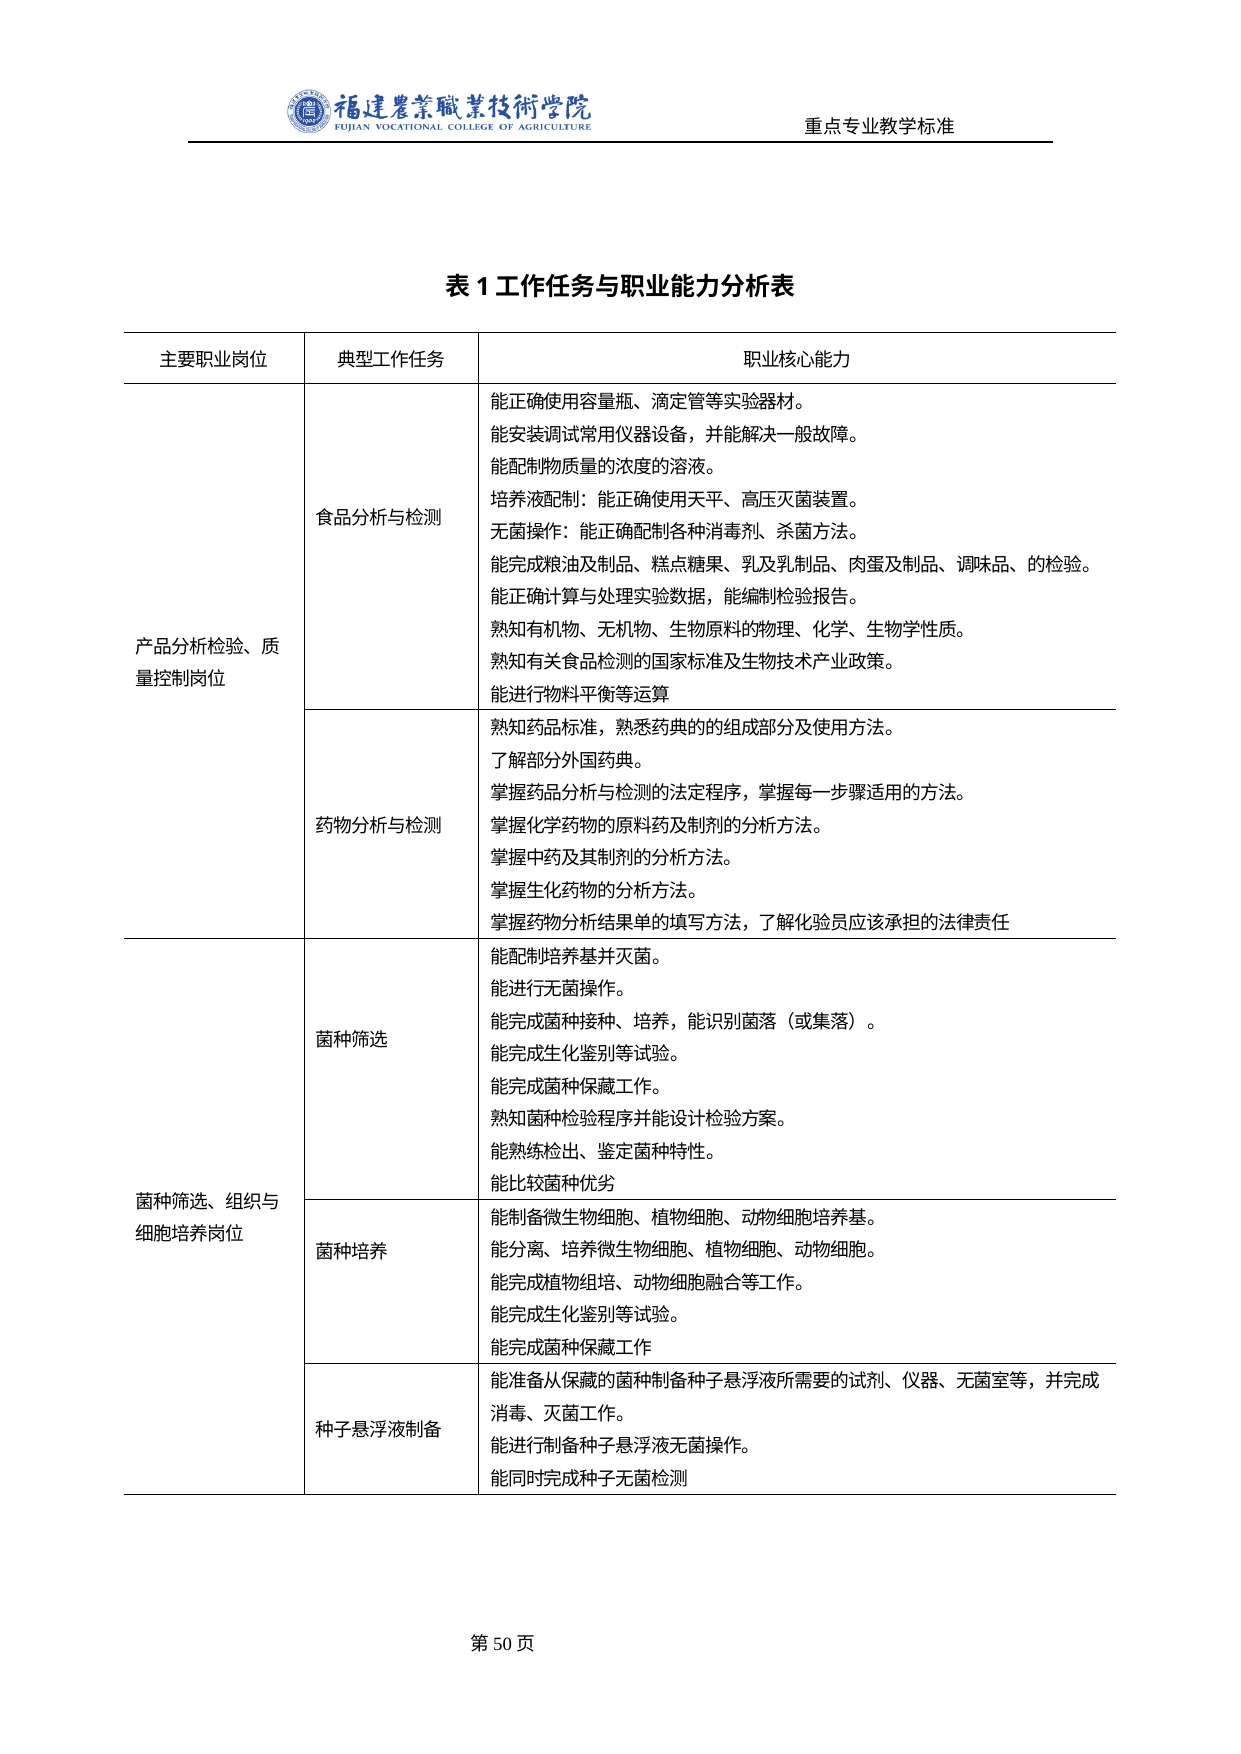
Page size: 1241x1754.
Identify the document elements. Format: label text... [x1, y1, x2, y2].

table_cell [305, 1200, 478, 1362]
picture [285, 88, 601, 134]
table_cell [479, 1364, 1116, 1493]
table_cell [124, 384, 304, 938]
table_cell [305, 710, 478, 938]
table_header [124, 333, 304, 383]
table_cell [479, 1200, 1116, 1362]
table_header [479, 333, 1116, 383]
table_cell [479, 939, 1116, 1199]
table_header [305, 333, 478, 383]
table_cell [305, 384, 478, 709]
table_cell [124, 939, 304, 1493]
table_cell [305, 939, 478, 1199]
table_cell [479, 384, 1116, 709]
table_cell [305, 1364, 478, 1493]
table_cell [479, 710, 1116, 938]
text 表1工作任务与职业能力分析表 [187, 266, 1053, 302]
